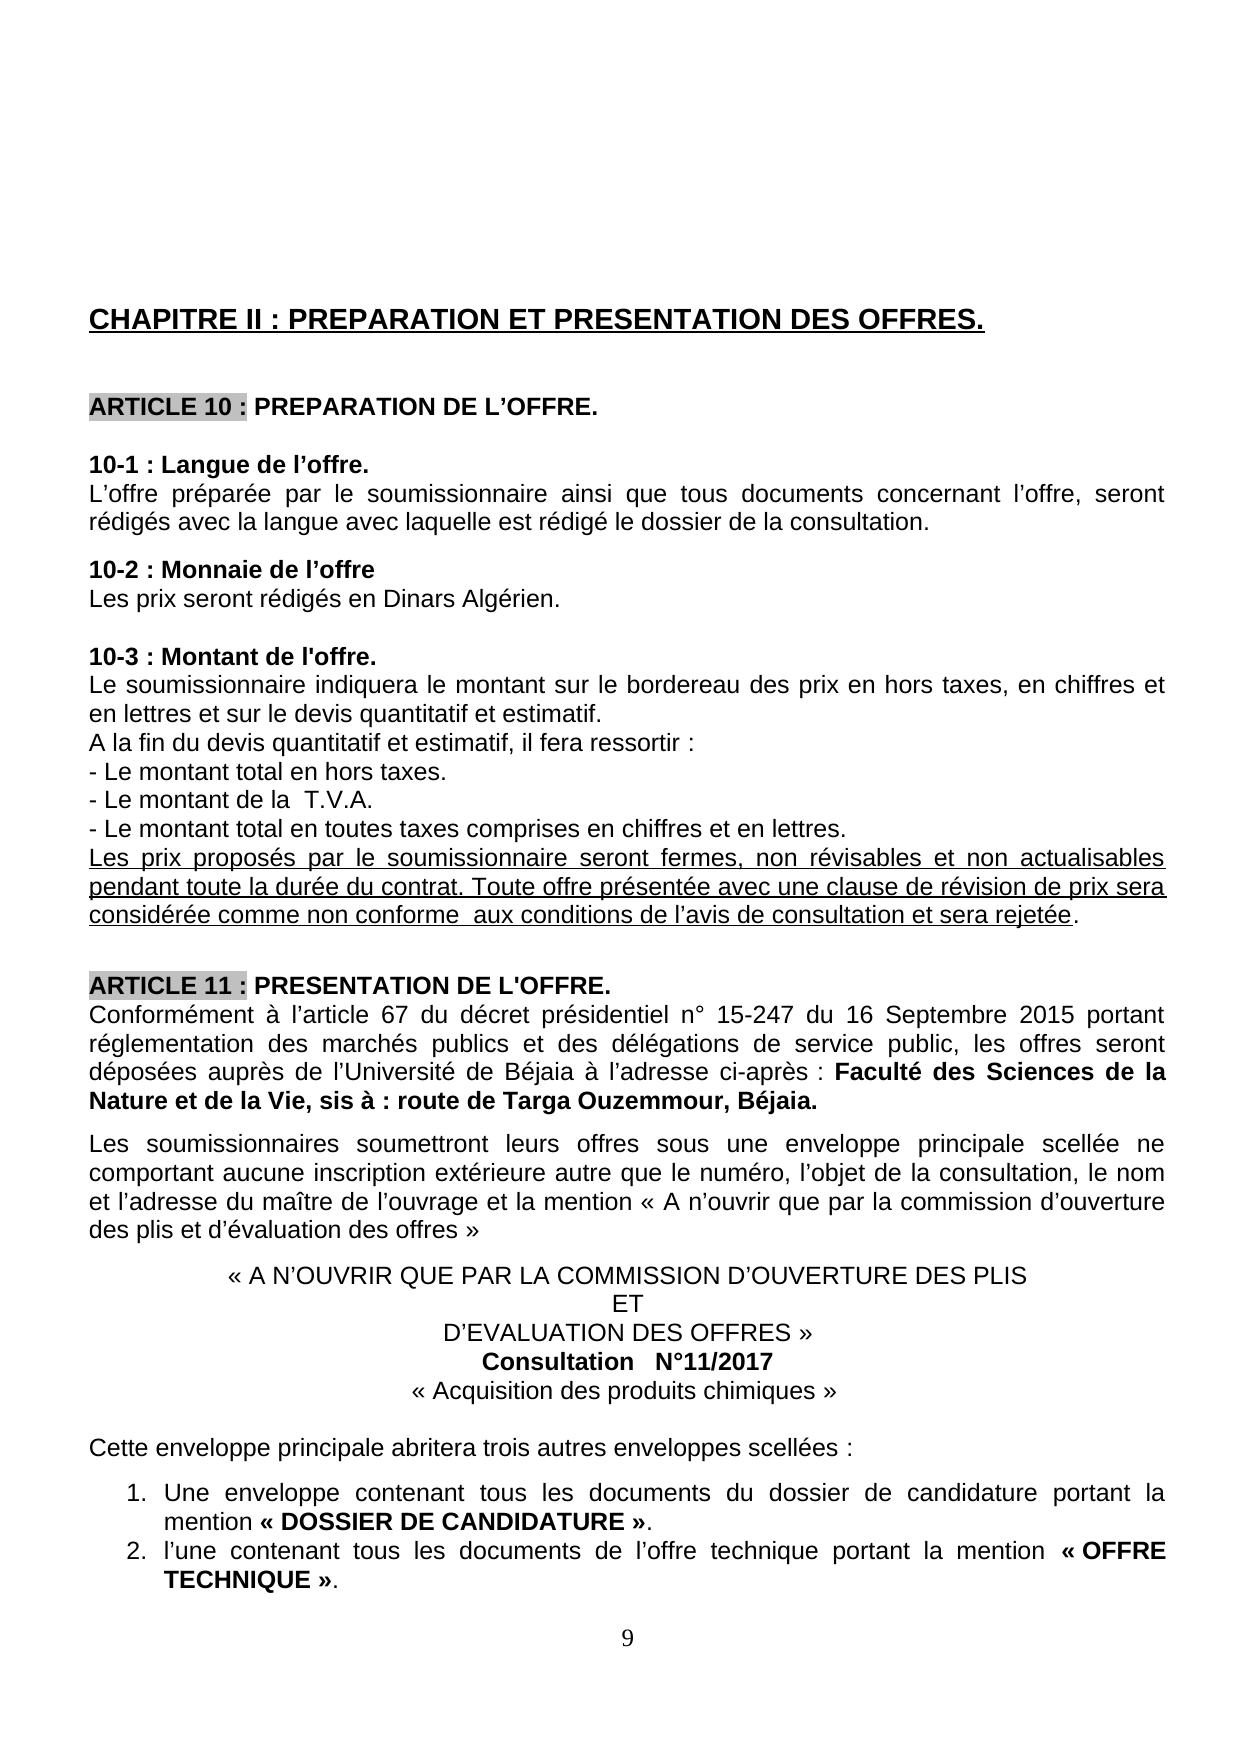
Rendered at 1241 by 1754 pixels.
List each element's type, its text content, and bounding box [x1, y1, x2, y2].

list l’une contenant tous les documents de l’offre technique portant la mention « OFFRE TECHNIQUE ». [126, 1536, 1167, 1593]
text - Le montant total en toutes taxes comprises en chiffres et en lettres. [89, 814, 1167, 843]
text ARTICLE 11 : PRESENTATION DE L'OFFRE. [247, 971, 1167, 1000]
text D’EVALUATION DES OFFRES » [89, 1318, 1167, 1347]
text Les soumissionnaires soumettront leurs offres sous une enveloppe principale scellée ne comportant aucune inscription extérieure autre que le numéro, l’objet de la consultation, le nom et l’adresse du maître de l’ouvrage et la mention « A n’ouvrir que par la commission d’ouverture des plis et d’évaluation des offres » [89, 1129, 1167, 1244]
text CHAPITRE II : PREPARATION ET PRESENTATION DES OFFRES. [89, 302, 1167, 336]
text Consultation N°11/2017 [89, 1347, 1167, 1376]
text 10-3 : Montant de l'offre. [89, 642, 1167, 670]
text - Le montant total en hors taxes. [89, 757, 1167, 785]
text 10-1 : Langue de l’offre. [89, 450, 1167, 479]
text - Le montant de la T.V.A. [89, 785, 1167, 814]
text Le soumissionnaire indiquera le montant sur le bordereau des prix en hors taxes, en chiffres et en lettres et sur le devis quantitatif et estimatif. [89, 670, 1167, 728]
text « Acquisition des produits chimiques » [89, 1376, 1167, 1404]
text Cette enveloppe principale abritera trois autres enveloppes scellées : [89, 1433, 1167, 1462]
list Une enveloppe contenant tous les documents du dossier de candidature portant la mention « DOSSIER DE CANDIDATURE ». [126, 1478, 1167, 1536]
text Les prix proposés par le soumissionnaire seront fermes, non révisables et non actualisables pendant toute la durée du contrat. Toute offre présentée avec une clause de révision de prix sera considérée comme non conforme aux conditions de l’avis de consultation et sera rejetée. [89, 898, 1167, 929]
text 10-2 : Monnaie de l’offre [89, 555, 1167, 584]
text L’offre préparée par le soumissionnaire ainsi que tous documents concernant l’offre, seront rédigés avec la langue avec laquelle est rédigé le dossier de la consultation. [89, 479, 1167, 536]
text A la fin du devis quantitatif et estimatif, il fera ressortir : [89, 728, 1167, 757]
text Les prix seront rédigés en Dinars Algérien. [89, 584, 1167, 613]
text Les prix proposés par le soumissionnaire seront fermes, non révisables et non actualisables pendant toute la durée du contrat. Toute offre présentée avec une clause de révision de prix sera considérée comme non conforme aux conditions de l’avis de consultation et sera rejetée. [89, 843, 1167, 896]
text ARTICLE 10 : PREPARATION DE L’OFFRE. [89, 379, 1167, 421]
text Conformément à l’article 67 du décret présidentiel n° 15-247 du 16 Septembre 2015 portant réglementation des marchés publics et des délégations de service public, les offres seront déposées auprès de l’Université de Béjaia à l’adresse ci-après : Faculté des Sciences de la Nature et de la Vie, sis à : route de Targa Ouzemmour, Béjaia. [89, 1000, 1167, 1115]
text « A N’OUVRIR QUE PAR LA COMMISSION D’OUVERTURE DES PLIS [89, 1261, 1167, 1289]
text ET [89, 1289, 1167, 1318]
